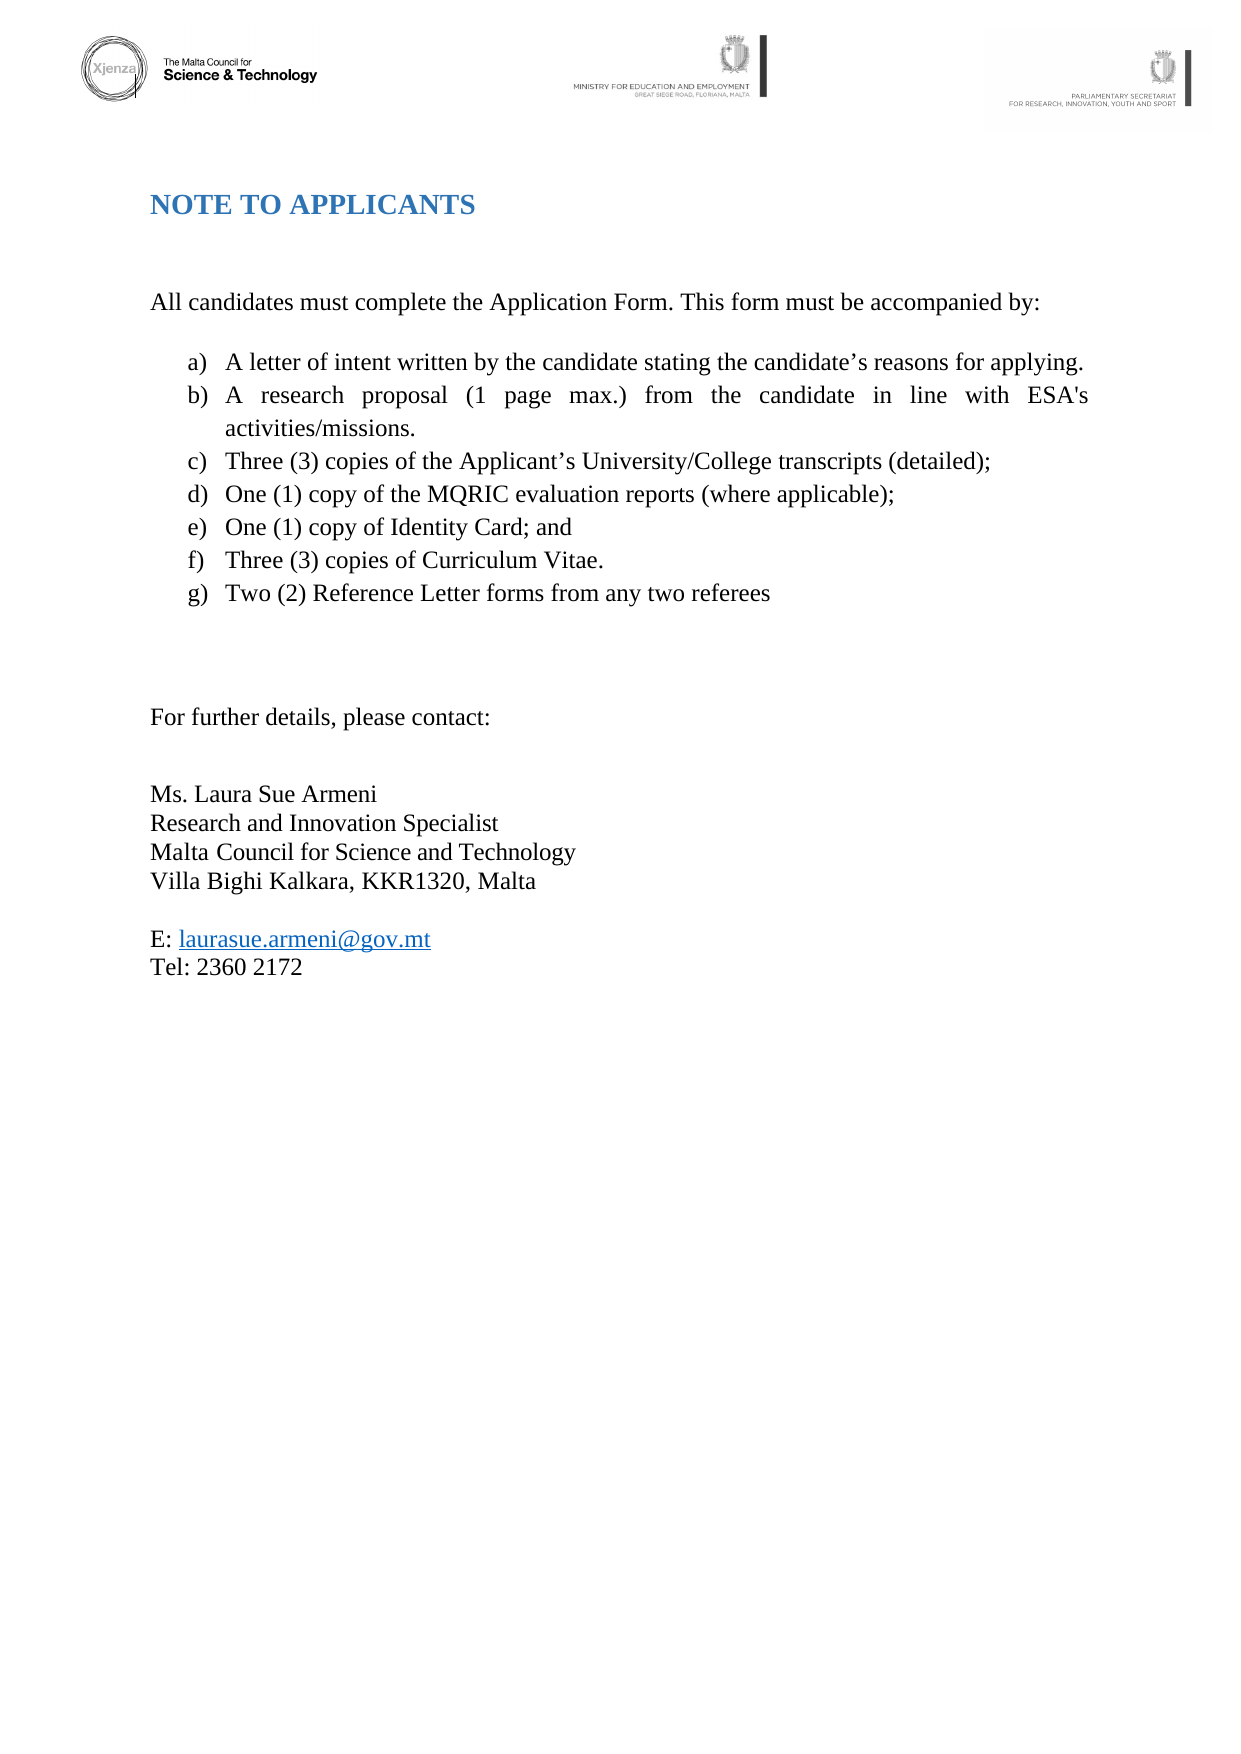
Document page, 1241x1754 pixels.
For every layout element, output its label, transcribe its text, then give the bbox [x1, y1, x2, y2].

picture [70, 26, 327, 108]
list A research proposal (1 page max.) from the candidate in line with ESA's activities/missions. [187, 380, 1090, 442]
list Two (2) Reference Letter forms from any two referees [187, 578, 1090, 607]
text For further details, please contact: [150, 702, 1090, 731]
text Tel: 2360 2172 [150, 952, 1090, 981]
picture [984, 26, 1213, 133]
list Three (3) copies of Curriculum Vitae. [187, 546, 1090, 574]
picture [561, 6, 777, 172]
text Villa Bighi Kalkara, KKR1320, Malta [150, 866, 650, 895]
text Ms. Laura Sue Armeni [150, 779, 1090, 808]
text All candidates must complete the Application Form. This form must be accompanied by: [150, 287, 1090, 316]
text E: laurasue.armeni@gov.mt [150, 924, 1090, 952]
list Three (3) copies of the Applicant’s University/College transcripts (detailed); [187, 446, 1090, 475]
text Malta Council for Science and Technology [150, 837, 1090, 866]
list One (1) copy of Identity Card; and [187, 512, 1090, 541]
list A letter of intent written by the candidate stating the candidate’s reasons for applying. [187, 347, 1090, 376]
text Research and Innovation Specialist [150, 808, 1090, 836]
subtitle NOTE TO APPLICANTS [150, 187, 1090, 221]
list One (1) copy of the MQRIC evaluation reports (where applicable); [187, 479, 1090, 508]
